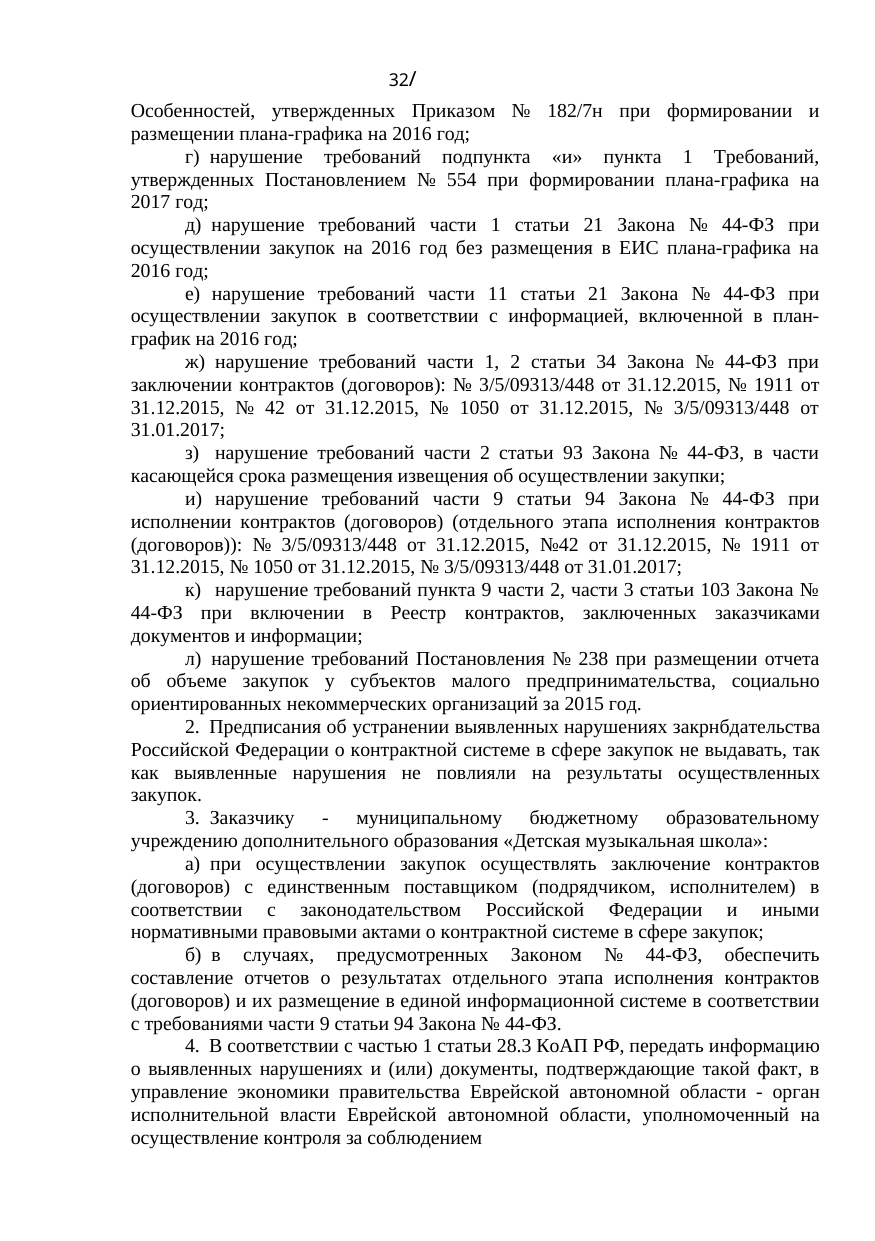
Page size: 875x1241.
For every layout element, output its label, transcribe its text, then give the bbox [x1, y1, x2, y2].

text е) нарушение требований части 11 статьи 21 Закона № 44-ФЗ при осуществлении закупок в соответствии с информацией, включенной в план- график на 2016 год; [131, 282, 820, 350]
text к) нарушение требований пункта 9 части 2, части 3 статьи 103 Закона № 44-ФЗ при включении в Реестр контрактов, заключенных заказчиками документов и информации; [131, 578, 820, 647]
list Предписания об устранении выявленных нарушениях закрнбдательства Российской Федерации о контрактной системе в сфере закупок не выдавать, так как выявленные нарушения не повлияли на результаты осуществленных закупок. [131, 715, 820, 806]
text и) нарушение требований части 9 статьи 94 Закона № 44-ФЗ при исполнении контрактов (договоров) (отдельного этапа исполнения контрактов (договоров)): № 3/5/09313/448 от 31.12.2015, №42 от 31.12.2015, № 1911 от 31.12.2015, № 1050 от 31.12.2015, № 3/5/09313/448 от 31.01.2017; [131, 487, 820, 578]
text ж) нарушение требований части 1, 2 статьи 34 Закона № 44-ФЗ при заключении контрактов (договоров): № 3/5/09313/448 от 31.12.2015, № 1911 от 31.12.2015, № 42 от 31.12.2015, № 1050 от 31.12.2015, № 3/5/09313/448 от 31.01.2017; [131, 350, 820, 441]
text д) нарушение требований части 1 статьи 21 Закона № 44-ФЗ при осуществлении закупок на 2016 год без размещения в ЕИС плана-графика на 2016 год; [131, 213, 820, 282]
list Заказчику - муниципальному бюджетному образовательному учреждению дополнительного образования «Детская музыкальная школа»: [131, 806, 820, 852]
text б) в случаях, предусмотренных Законом № 44-ФЗ, обеспечить составление отчетов о результатах отдельного этапа исполнения контрактов (договоров) и их размещение в единой информационной системе в соответствии с требованиями части 9 статьи 94 Закона № 44-ФЗ. [131, 943, 820, 1034]
text а) при осуществлении закупок осуществлять заключение контрактов (договоров) с единственным поставщиком (подрядчиком, исполнителем) в соответствии с законодательством Российской Федерации и иными нормативными правовыми актами о контрактной системе в сфере закупок; [131, 852, 820, 943]
list В соответствии с частью 1 статьи 28.3 КоАП РФ, передать информацию о выявленных нарушениях и (или) документы, подтверждающие такой факт, в управление экономики правительства Еврейской автономной области - орган исполнительной власти Еврейской автономной области, уполномоченный на осуществление контроля за соблюдением [131, 1034, 820, 1149]
text з) нарушение требований части 2 статьи 93 Закона № 44-ФЗ, в части касающейся срока размещения извещения об осуществлении закупки; [131, 441, 820, 487]
text л) нарушение требований Постановления № 238 при размещении отчета об объеме закупок у субъектов малого предпринимательства, социально ориентированных некоммерческих организаций за 2015 год. [131, 647, 820, 715]
text г) нарушение требований подпункта «и» пункта 1 Требований, утвержденных Постановлением № 554 при формировании плана-графика на 2017 год; [131, 145, 820, 213]
text Особенностей, утвержденных Приказом № 182/7н при формировании и размещении плана-графика на 2016 год; [131, 99, 820, 145]
